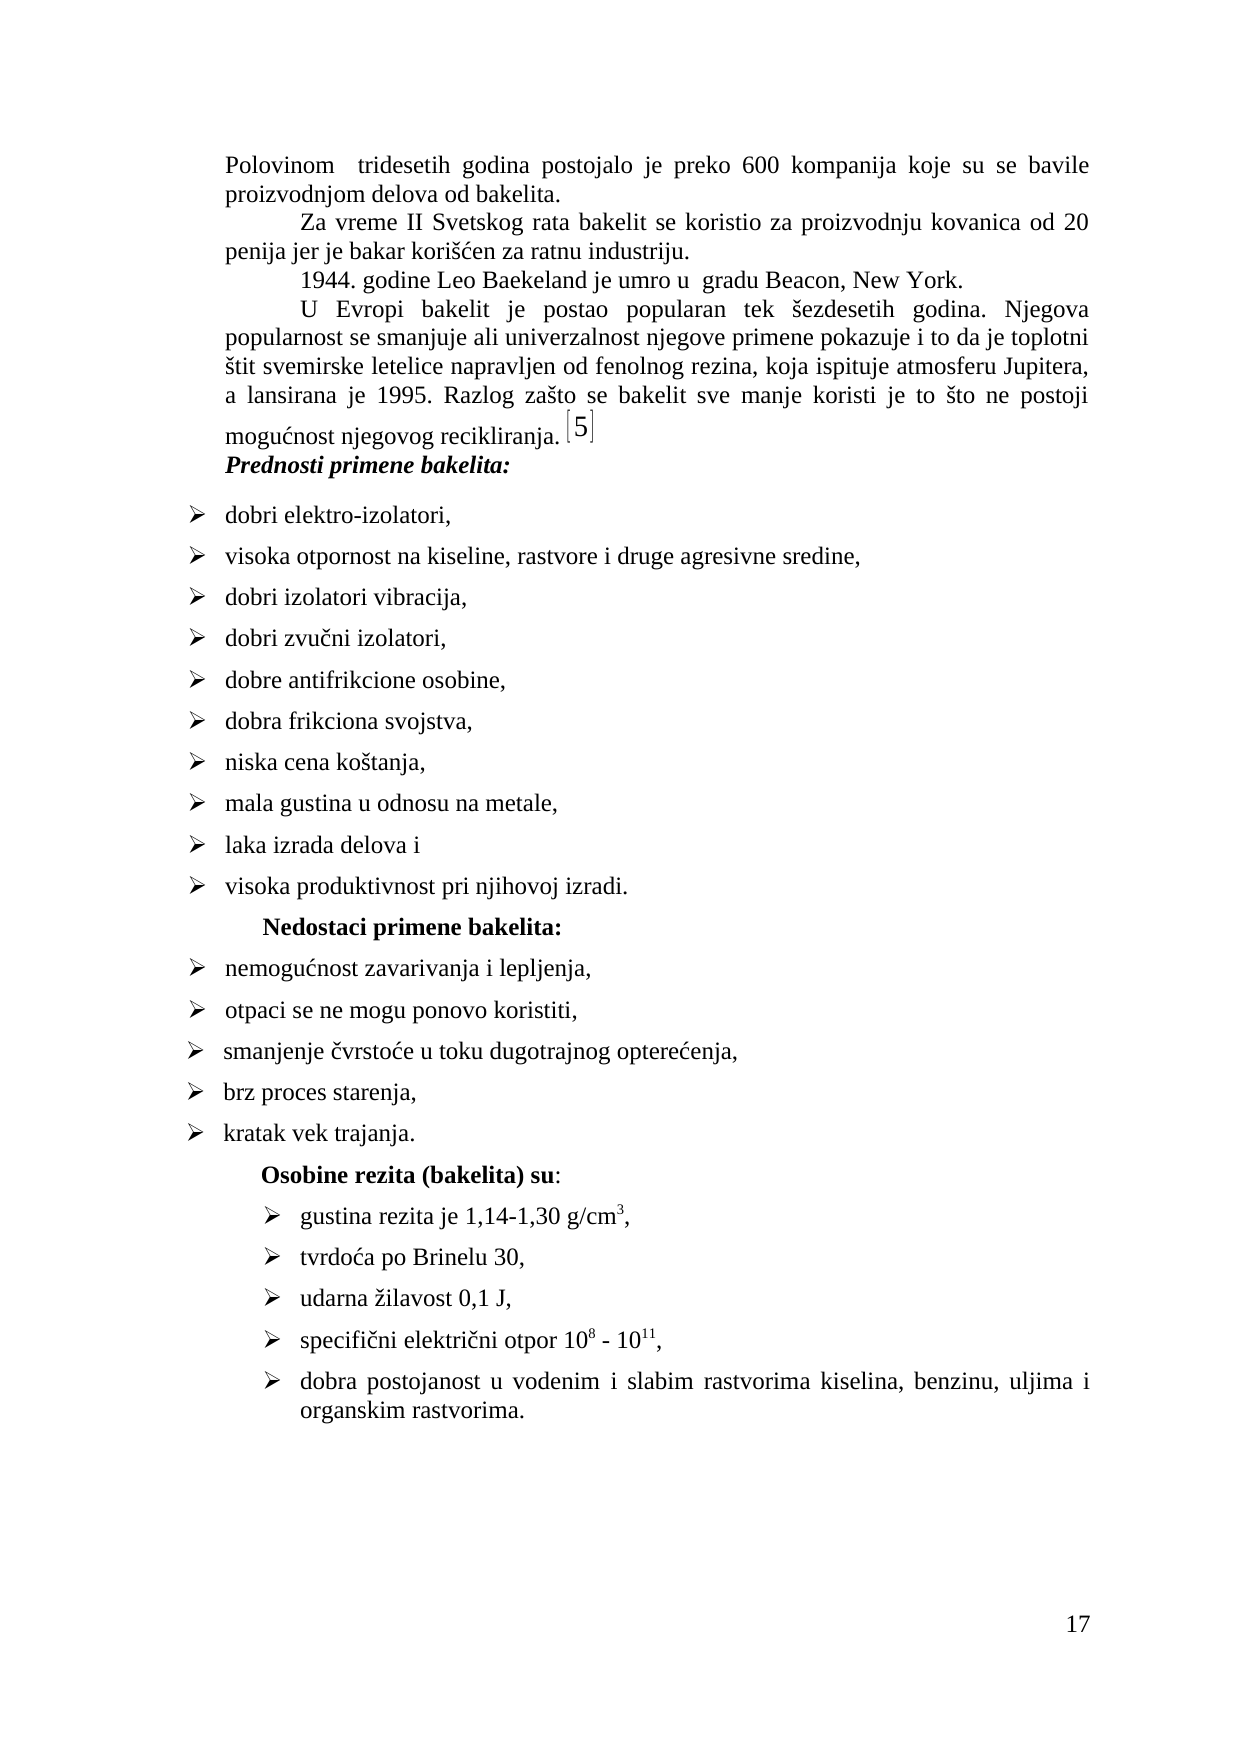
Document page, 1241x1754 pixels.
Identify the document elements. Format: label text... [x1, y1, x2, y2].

list udarna žilavost 0,1 J, [262, 1283, 1090, 1312]
text Za vreme II Svetskog rata bakelit se koristio za proizvodnju kovanica od 20 penija jer je bakar korišćen za ratnu industriju. [225, 207, 1090, 265]
list dobra frikciona svojstva, [187, 706, 1090, 735]
list nemogućnost zavarivanja i lepljenja, [187, 953, 1090, 982]
list niska cena koštanja, [187, 747, 1090, 776]
list dobri zvučni izolatori, [187, 623, 1090, 652]
list dobri elektro-izolatori, [187, 500, 1090, 528]
subtitle Nedostaci primene bakelita: [225, 912, 1090, 941]
text Prednosti primene bakelita: [150, 450, 1090, 479]
list dobri izolatori vibracija, [187, 582, 1090, 611]
list kratak vek trajanja. [186, 1118, 1090, 1147]
list brz proces starenja, [186, 1077, 1090, 1106]
list gustina rezita je 1,14-1,30 g/cm3, [262, 1201, 1090, 1230]
list mala gustina u odnosu na metale, [187, 788, 1090, 817]
list laka izrada delova i [187, 830, 1090, 858]
list smanjenje čvrstoće u toku dugotrajnog opterećenja, [186, 1036, 1090, 1065]
list specifični električni otpor 108 - 1011, [262, 1325, 1090, 1353]
text 1944. godine Leo Baekeland je umro u gradu Beacon, New York. [225, 265, 1090, 294]
text Osobine rezita (bakelita) su: [225, 1160, 1090, 1188]
list visoka otpornost na kiseline, rastvore i druge agresivne sredine, [187, 541, 1090, 570]
list tvrdoća po Brinelu 30, [262, 1242, 1090, 1271]
list visoka produktivnost pri njihovoj izradi. [187, 871, 1090, 900]
list otpaci se ne mogu ponovo koristiti, [187, 995, 1090, 1023]
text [225, 150, 1090, 207]
list dobra postojanost u vodenim i slabim rastvorima kiselina, benzinu, uljima i organskim rastvorima. [262, 1366, 1090, 1423]
list dobre antifrikcione osobine, [187, 665, 1090, 693]
text U Evropi bakelit je postao popularan tek šezdesetih godina. Njegova popularnost se smanjuje ali univerzalnost njegove primene pokazuje i to da je toplotni štit svemirske letelice napravljen od fenolnog rezina, koja ispituje atmosferu Jupitera, a lansirana je 1995. Razlog zašto se bakelit sve manje koristi je to što ne postoji mogućnost njegovog recikliranja. [225, 294, 1090, 450]
